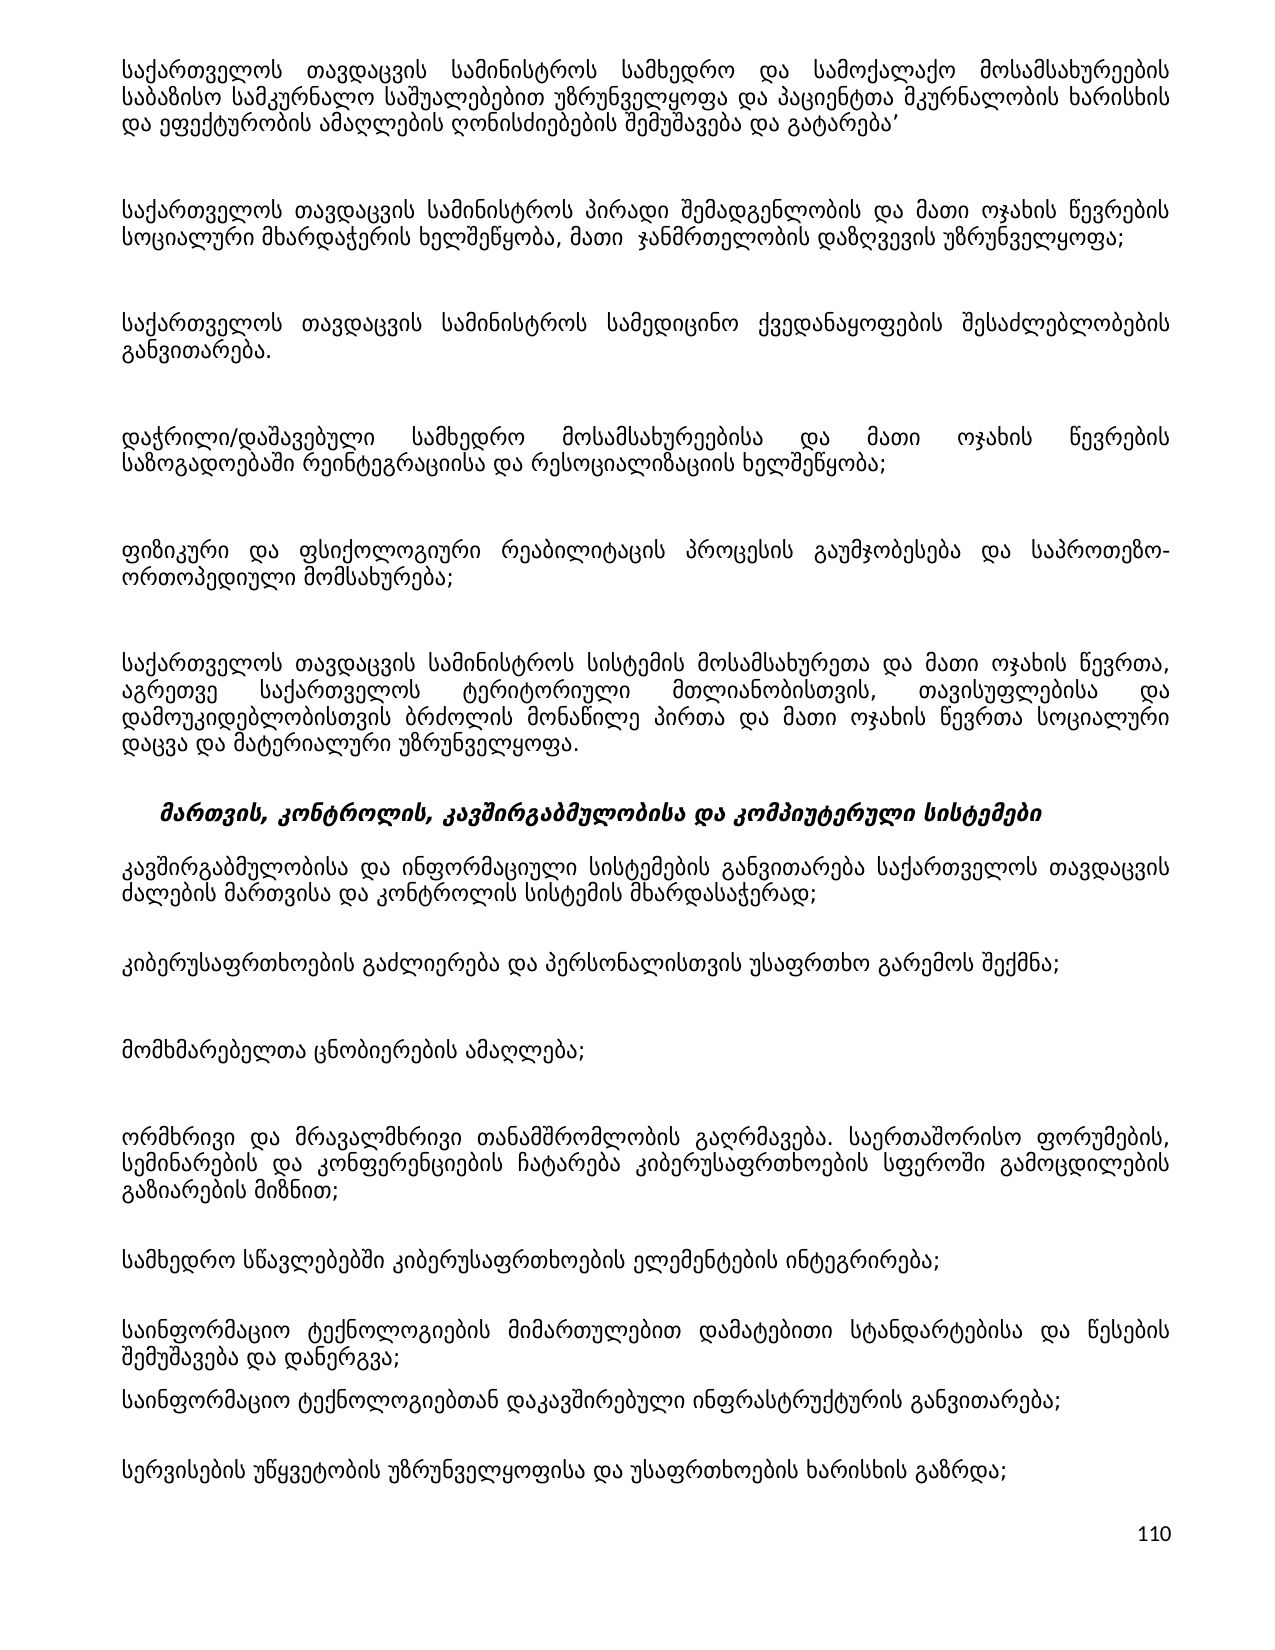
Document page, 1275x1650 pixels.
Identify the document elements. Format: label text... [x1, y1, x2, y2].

text კავშირგაბმულობისა და ინფორმაციული სისტემების განვითარება საქართველოს თავდაცვის ძალების მართვისა და კონტროლის სისტემის მხარდასაჭერად; [121, 854, 1171, 907]
text საქართველოს თავდაცვის სამინისტროს სისტემის მოსამსახურეთა და მათი ოჯახის წევრთა, აგრეთვე საქართველოს ტერიტორიული მთლიანობისთვის, თავისუფლებისა და დამოუკიდებლობისთვის ბრძოლის მონაწილე პირთა და მათი ოჯახის წევრთა სოციალური დაცვა და მატერიალური უზრუნველყოფა. [121, 650, 1171, 757]
text საქართველოს თავდაცვის სამინისტროს სამხედრო და სამოქალაქო მოსამსახურეების საბაზისო სამკურნალო საშუალებებით უზრუნველყოფა და პაციენტთა მკურნალობის ხარისხის და ეფექტურობის ამაღლების ღონისძიებების შემუშავება და გატარება’ [121, 57, 1171, 137]
text ფიზიკური და ფსიქოლოგიური რეაბილიტაცის პროცესის გაუმჯობესება და საპროთეზო-ორთოპედიული მომსახურება; [121, 537, 1171, 590]
text საქართველოს თავდაცვის სამინისტროს სამედიცინო ქვედანაყოფების შესაძლებლობების განვითარება. [121, 310, 1171, 364]
text მომხმარებელთა ცნობიერების ამაღლება; [121, 1037, 1171, 1064]
text სამხედრო სწავლებებში კიბერუსაფრთხოების ელემენტების ინტეგრირება; [121, 1220, 1171, 1274]
text დაჭრილი/დაშავებული სამხედრო მოსამსახურეებისა და მათი ოჯახის წევრების საზოგადოებაში რეინტეგრაციისა და რესოციალიზაციის ხელშეწყობა; [121, 424, 1171, 477]
text საქართველოს თავდაცვის სამინისტროს პირადი შემადგენლობის და მათი ოჯახის წევრების სოციალური მხარდაჭერის ხელშეწყობა, მათი ჯანმრთელობის დაზღვევის უზრუნველყოფა; [121, 197, 1171, 250]
text საინფორმაციო ტექნოლოგიების მიმართულებით დამატებითი სტანდარტებისა და წესების შემუშავება და დანერგვა; [121, 1290, 1171, 1370]
text საინფორმაციო ტექნოლოგიებთან დაკავშირებული ინფრასტრუქტურის განვითარება; [121, 1387, 1171, 1414]
subtitle მართვის, კონტროლის, კავშირგაბმულობისა და კომპიუტერული სისტემები [159, 800, 1171, 827]
text ორმხრივი და მრავალმხრივი თანამშრომლობის გაღრმავება. საერთაშორისო ფორუმების, სემინარების და კონფერენციების ჩატარება კიბერუსაფრთხოების სფეროში გამოცდილების გაზიარების მიზნით; [121, 1124, 1171, 1204]
text სერვისების უწყვეტობის უზრუნველყოფისა და უსაფრთხოების ხარისხის გაზრდა; [121, 1430, 1171, 1484]
text კიბერუსაფრთხოების გაძლიერება და პერსონალისთვის უსაფრთხო გარემოს შექმნა; [121, 924, 1171, 977]
